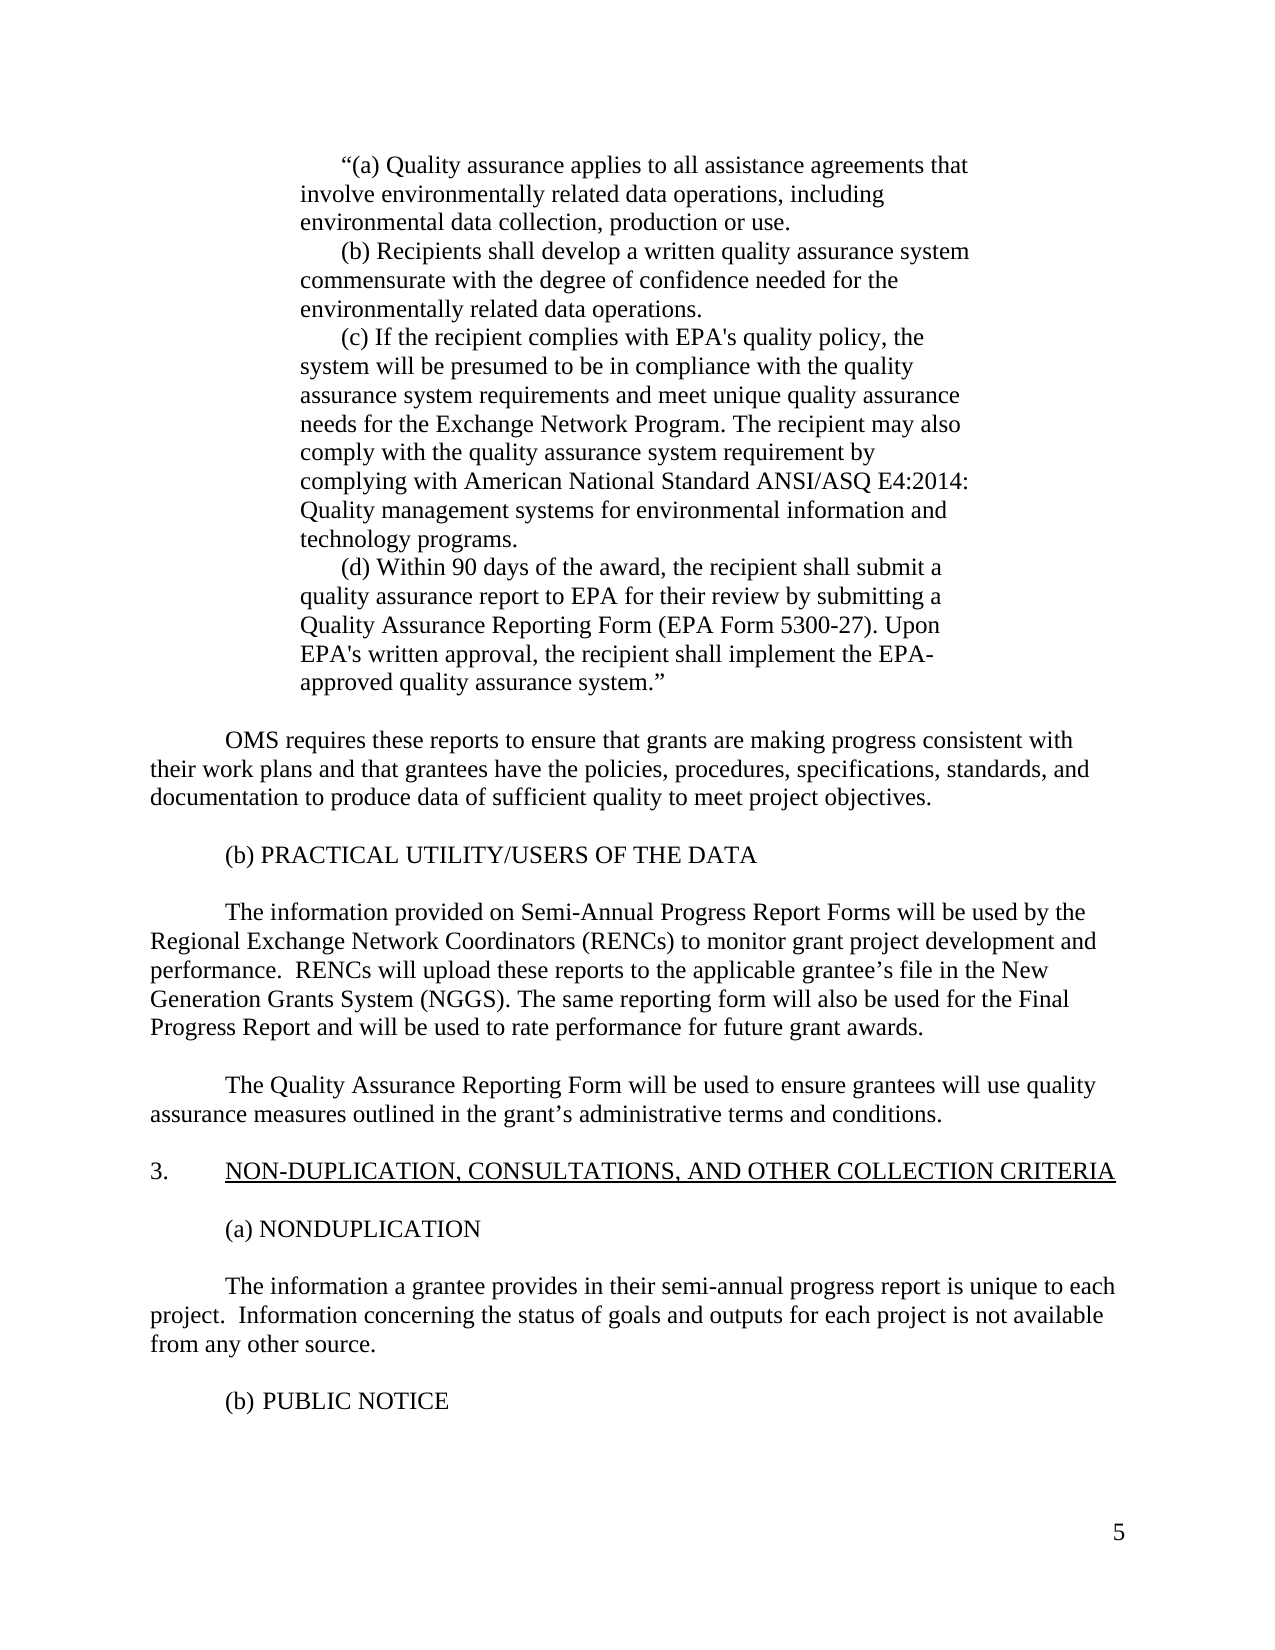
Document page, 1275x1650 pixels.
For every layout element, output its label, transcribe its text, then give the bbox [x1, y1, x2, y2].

text OMS requires these reports to ensure that grants are making progress consistent with their work plans and that grantees have the policies, procedures, specifications, standards, and documentation to produce data of sufficient quality to meet project objectives. [150, 725, 1125, 811]
text The information a grantee provides in their semi-annual progress report is unique to each project. Information concerning the status of goals and outputs for each project is not available from any other source. [150, 1271, 1125, 1357]
text “(a) Quality assurance applies to all assistance agreements that involve environmentally related data operations, including environmental data collection, production or use. [300, 150, 975, 236]
text (b) Recipients shall develop a written quality assurance system commensurate with the degree of confidence needed for the environmentally related data operations. [300, 236, 975, 322]
text (b) PRACTICAL UTILITY/USERS OF THE DATA [150, 840, 1125, 869]
text The Quality Assurance Reporting Form will be used to ensure grantees will use quality assurance measures outlined in the grant’s administrative terms and conditions. [150, 1070, 1125, 1127]
text (c) If the recipient complies with EPA's quality policy, the system will be presumed to be in compliance with the quality assurance system requirements and meet unique quality assurance needs for the Exchange Network Program. The recipient may also comply with the quality assurance system requirement by complying with American National Standard ANSI/ASQ E4:2014: Quality management systems for environmental information and technology programs. [300, 322, 975, 552]
text The information provided on Semi-Annual Progress Report Forms will be used by the Regional Exchange Network Coordinators (RENCs) to monitor grant project development and performance. RENCs will upload these reports to the applicable grantee’s file in the New Generation Grants System (NGGS). The same reporting form will also be used for the Final Progress Report and will be used to rate performance for future grant awards. [150, 897, 1125, 1041]
text (a) NONDUPLICATION [150, 1214, 1125, 1242]
text 3. NON-DUPLICATION, CONSULTATIONS, AND OTHER COLLECTION CRITERIA [150, 1156, 1125, 1185]
list PUBLIC NOTICE [225, 1386, 1125, 1415]
text (d) Within 90 days of the award, the recipient shall submit a quality assurance report to EPA for their review by submitting a Quality Assurance Reporting Form (EPA Form 5300-27). Upon EPA's written approval, the recipient shall implement the EPA-approved quality assurance system.” [300, 552, 975, 696]
